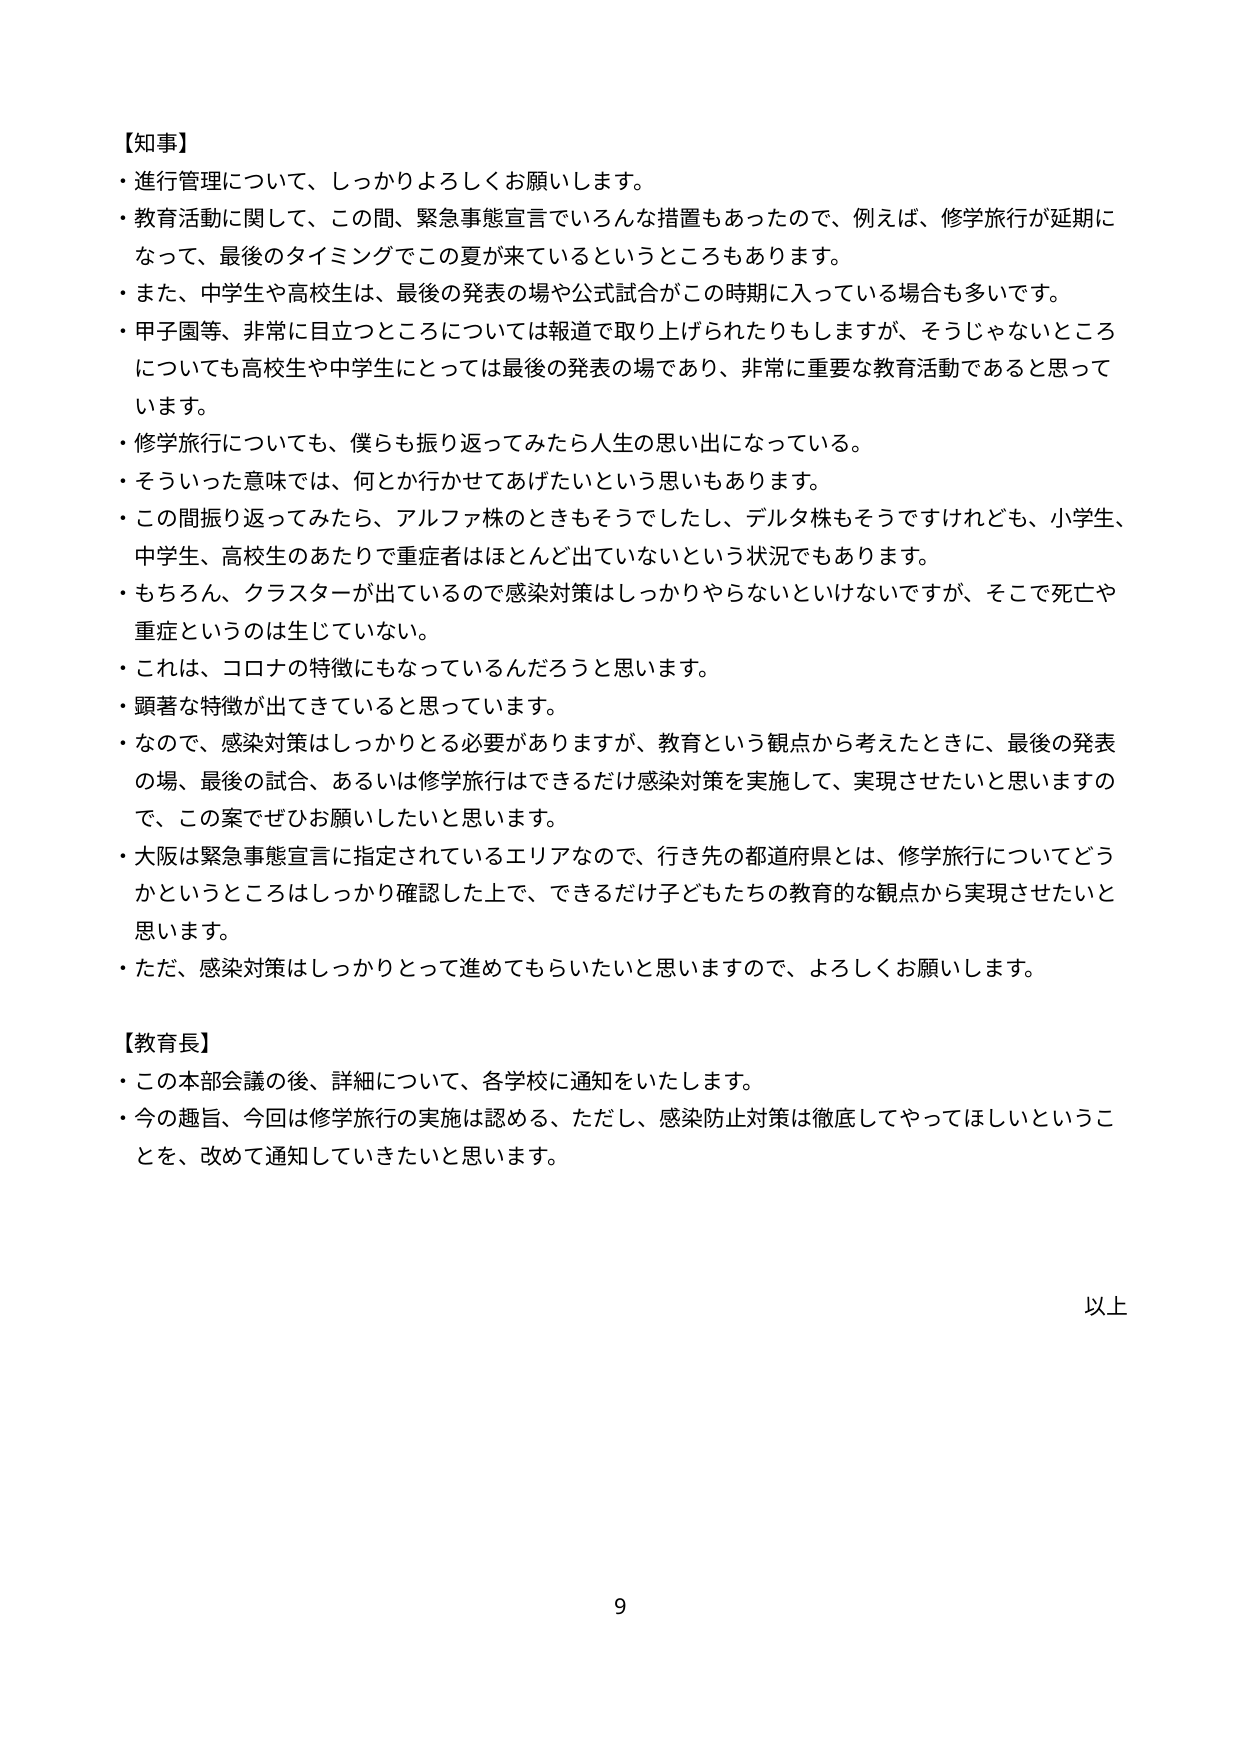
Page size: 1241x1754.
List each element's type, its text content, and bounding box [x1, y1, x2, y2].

text 【知事】 [112, 123, 1128, 161]
text ・顕著な特徴が出てきていると思っています。 [112, 686, 1128, 723]
text ・そういった意味では、何とか行かせてあげたいという思いもあります。 [112, 461, 1128, 498]
text ・これは、コロナの特徴にもなっているんだろうと思います。 [112, 648, 1128, 686]
text ・甲子園等、非常に目立つところについては報道で取り上げられたりもしますが、そうじゃないところについても高校生や中学生にとっては最後の発表の場であり、非常に重要な教育活動であると思っています。 [112, 311, 1128, 423]
text ・もちろん、クラスターが出ているので感染対策はしっかりやらないといけないですが、そこで死亡や重症というのは生じていない。 [112, 573, 1128, 648]
text ・大阪は緊急事態宣言に指定されているエリアなので、行き先の都道府県とは、修学旅行についてどうかというところはしっかり確認した上で、できるだけ子どもたちの教育的な観点から実現させたいと思います。 [112, 836, 1128, 948]
text ・ただ、感染対策はしっかりとって進めてもらいたいと思いますので、よろしくお願いします。 [112, 948, 1128, 986]
text 以上 [112, 1286, 1128, 1323]
text ・今の趣旨、今回は修学旅行の実施は認める、ただし、感染防止対策は徹底してやってほしいということを、改めて通知していきたいと思います。 [112, 1098, 1128, 1173]
text ・この間振り返ってみたら、アルファ株のときもそうでしたし、デルタ株もそうですけれども、小学生、中学生、高校生のあたりで重症者はほとんど出ていないという状況でもあります。 [112, 498, 1128, 573]
text ・教育活動に関して、この間、緊急事態宣言でいろんな措置もあったので、例えば、修学旅行が延期になって、最後のタイミングでこの夏が来ているというところもあります。 [112, 198, 1128, 273]
text ・また、中学生や高校生は、最後の発表の場や公式試合がこの時期に入っている場合も多いです。 [112, 273, 1128, 311]
text ・この本部会議の後、詳細について、各学校に通知をいたします。 [112, 1061, 1128, 1098]
text ・なので、感染対策はしっかりとる必要がありますが、教育という観点から考えたときに、最後の発表の場、最後の試合、あるいは修学旅行はできるだけ感染対策を実施して、実現させたいと思いますので、この案でぜひお願いしたいと思います。 [112, 723, 1128, 836]
text 【教育長】 [112, 1023, 1128, 1061]
text ・修学旅行についても、僕らも振り返ってみたら人生の思い出になっている。 [112, 423, 1128, 461]
text ・進行管理について、しっかりよろしくお願いします。 [112, 161, 1128, 198]
